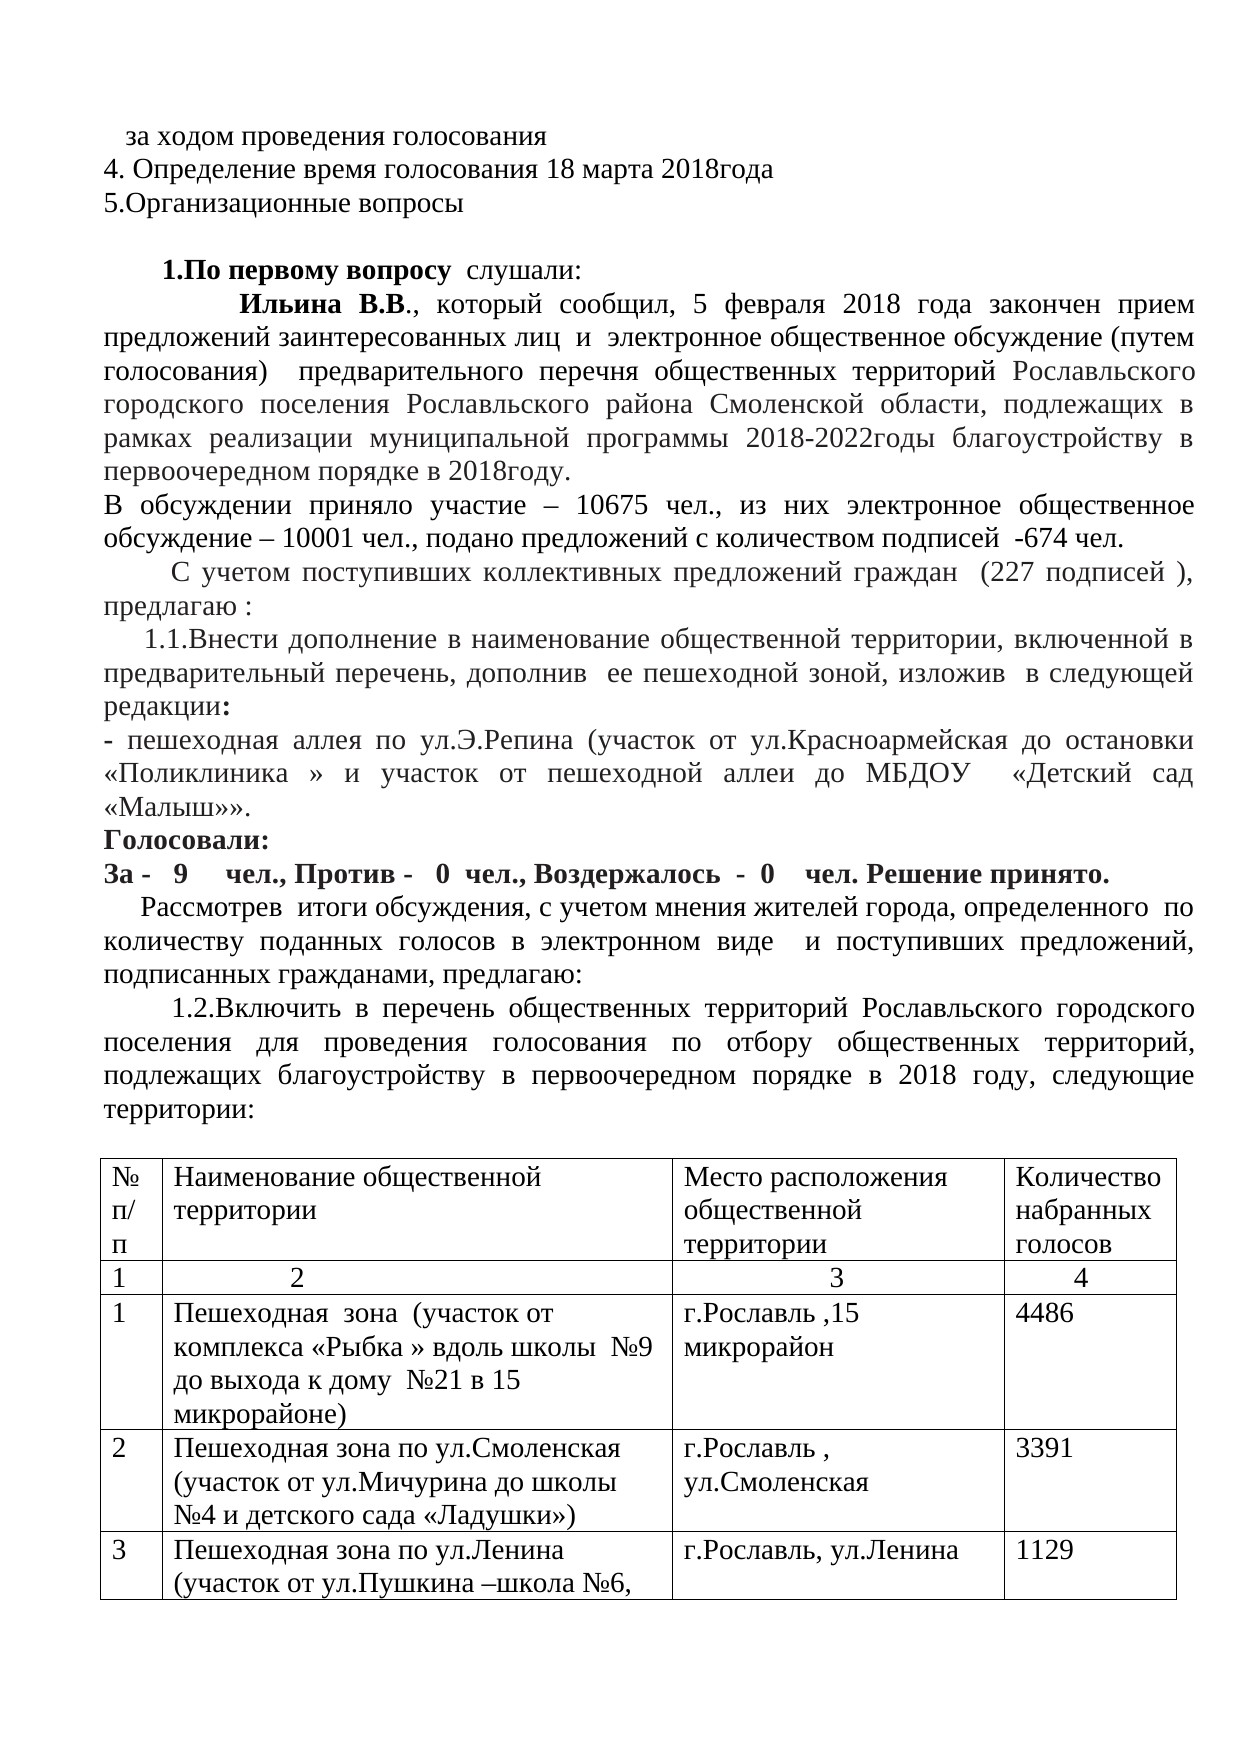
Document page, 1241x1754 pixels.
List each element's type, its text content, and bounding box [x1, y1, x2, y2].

table_cell Пешеходная зона (участок от комплекса «Рыбка » вдоль школы №9 до выхода к дому №21 в 15 микрорайоне) [163, 1295, 672, 1429]
table_cell 3391 [1005, 1430, 1176, 1531]
text 5.Организационные вопросы [103, 185, 1196, 219]
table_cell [163, 1532, 672, 1599]
table_header Наименование общественной территории [163, 1159, 672, 1259]
table_cell 4 [1005, 1261, 1176, 1294]
table_cell 3 [673, 1261, 1004, 1294]
text 1.2.Включить в перечень общественных территорий Рославльского городского поселения для проведения голосования по отбору общественных территорий, подлежащих благоустройству в первоочередном порядке в 2018 году, следующие территории: [103, 990, 1196, 1124]
text В обсуждении приняло участие – 10675 чел., из них электронное общественное обсуждение – 10001 чел., подано предложений с количеством подписей -674 чел. [103, 487, 1196, 554]
text 4. Определение время голосования 18 марта 2018года [103, 152, 1196, 185]
text 1.По первому вопросу слушали: [103, 252, 1196, 286]
table_cell 1129 [1005, 1532, 1176, 1599]
table_cell 1 [101, 1295, 162, 1429]
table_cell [673, 1532, 1004, 1599]
table_cell Пешеходная зона по ул.Смоленская (участок от ул.Мичурина до школы №4 и детского сада «Ладушки») [163, 1430, 672, 1531]
table_cell г.Рославль , ул.Смоленская [673, 1430, 1004, 1531]
text Ильина В.В., который сообщил, 5 февраля 2018 года закончен прием предложений заинтересованных лиц и электронное общественное обсуждение (путем голосования) предварительного перечня общественных территорий Рославльского городского поселения Рославльского района Смоленской области, подлежащих в рамках реализации муниципальной программы 2018-2022годы благоустройству в первоочередном порядке в 2018году. [103, 286, 1196, 487]
table_cell г.Рославль ,15 микрорайон [673, 1295, 1004, 1429]
text Голосовали: [103, 822, 1196, 856]
text Рассмотрев итоги обсуждения, с учетом мнения жителей города, определенного по количеству поданных голосов в электронном виде и поступивших предложений, подписанных гражданами, предлагаю: [103, 889, 1196, 990]
table_cell 1 [101, 1261, 162, 1294]
table_cell 4486 [1005, 1295, 1176, 1429]
text С учетом поступивших коллективных предложений граждан (227 подписей ), предлагаю : [103, 554, 1196, 621]
text за ходом проведения голосования [103, 118, 1196, 152]
text 1.1.Внести дополнение в наименование общественной территории, включенной в предварительный перечень, дополнив ее пешеходной зоной, изложив в следующей редакции: [103, 621, 1196, 722]
table_header Количество набранных голосов [1005, 1159, 1176, 1259]
table_cell 3 [101, 1532, 162, 1599]
table_header № п/п [101, 1159, 162, 1259]
text - пешеходная аллея по ул.Э.Репина (участок от ул.Красноармейская до остановки «Поликлиника » и участок от пешеходной аллеи до МБДОУ «Детский сад «Малыш»». [103, 722, 1196, 822]
text За - 9 чел., Против - 0 чел., Воздержалось - 0 чел. Решение принято. [103, 856, 1196, 889]
table_header Место расположения общественной территории [673, 1159, 1004, 1259]
table_cell 2 [101, 1430, 162, 1531]
table_cell 2 [163, 1261, 672, 1294]
